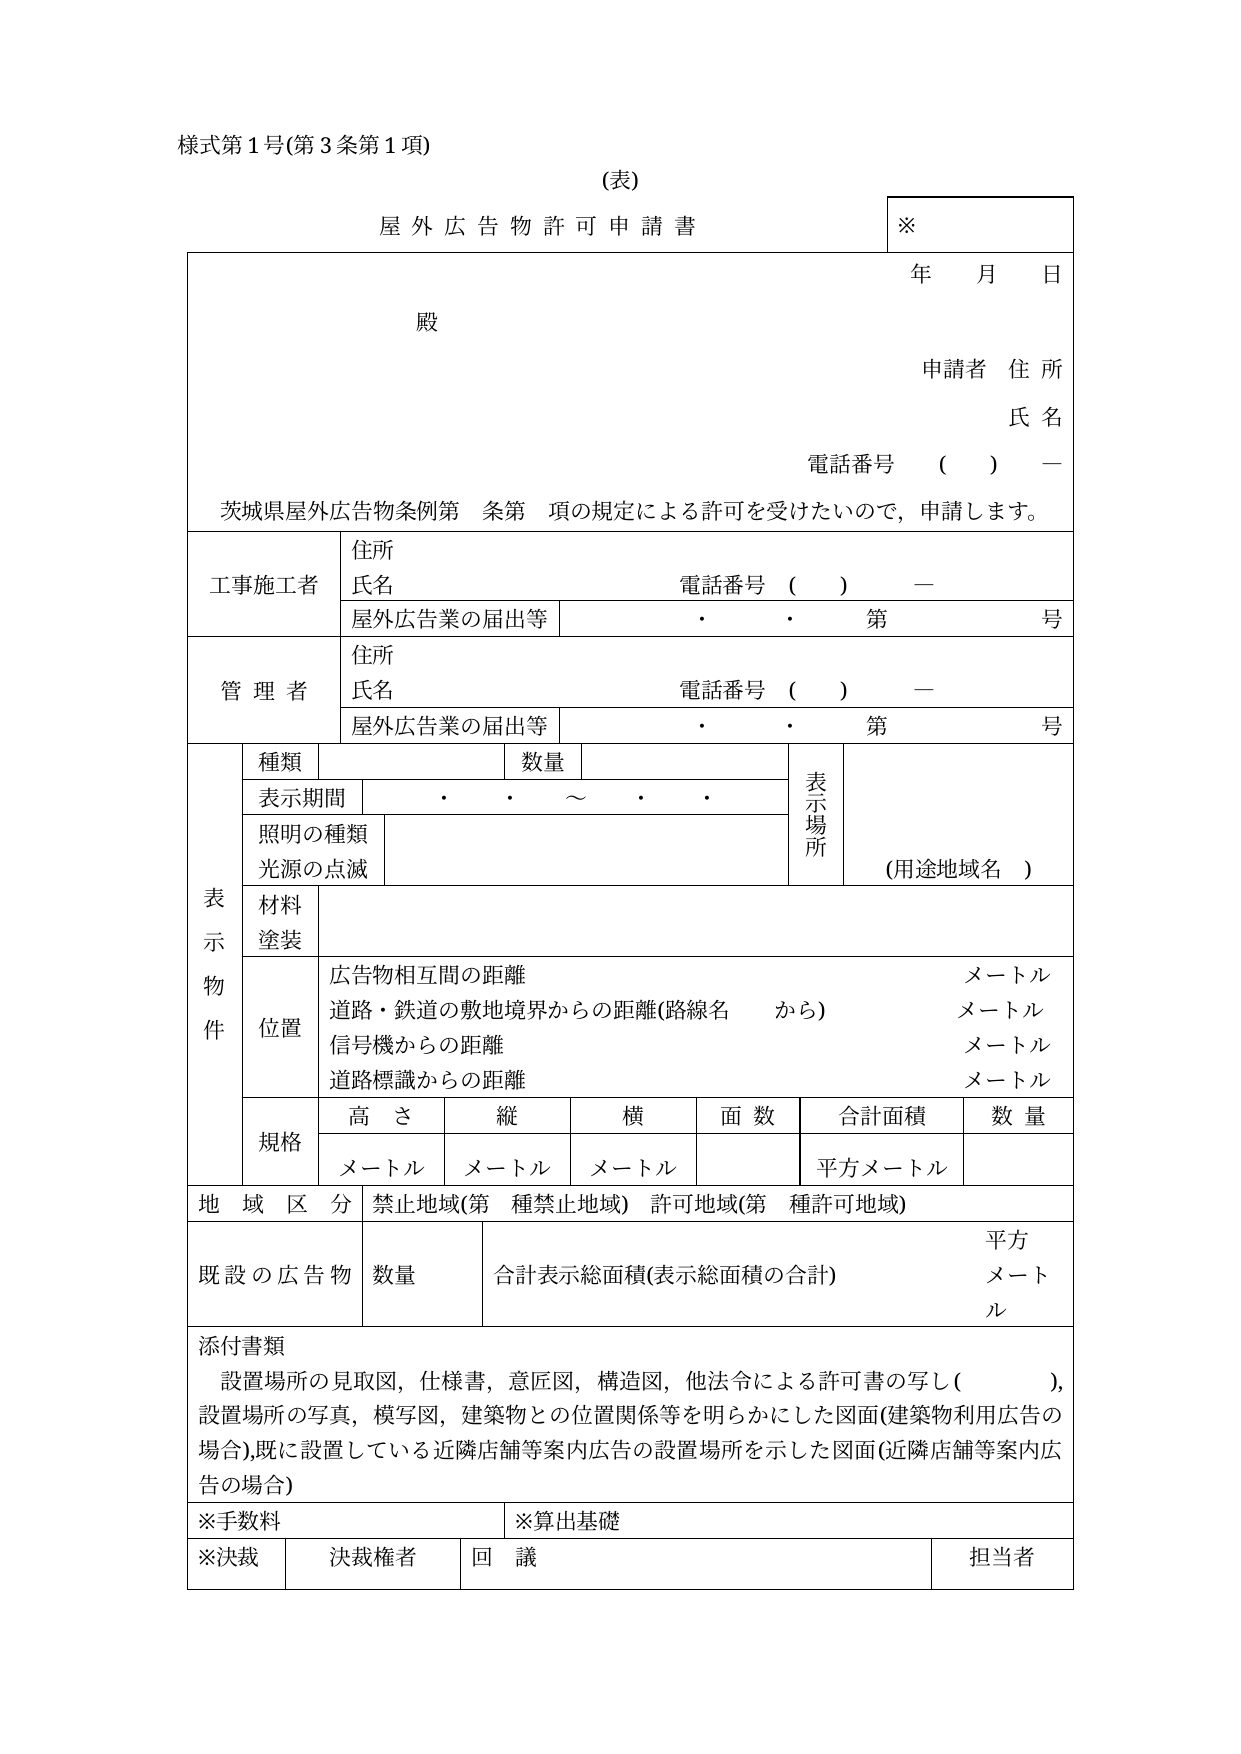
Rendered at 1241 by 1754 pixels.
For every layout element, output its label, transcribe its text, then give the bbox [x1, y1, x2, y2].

table_cell 位置 [243, 957, 318, 1097]
table_cell 回議 [461, 1539, 931, 1589]
table_cell (用途地域名 ) [844, 744, 1073, 885]
table_cell 数量 [964, 1098, 1073, 1133]
table_cell ※決裁 [188, 1539, 285, 1589]
table_cell 担当者 [932, 1539, 1073, 1589]
table_cell 管理者 [188, 637, 340, 742]
table_cell 表示場所 [789, 744, 843, 885]
table_cell 工事施工者 [188, 532, 340, 636]
text (表) [177, 162, 1063, 196]
table_cell ※算出基礎 [505, 1503, 1073, 1538]
table_cell 屋外広告業の届出等 [341, 708, 559, 742]
table_cell 住所 氏名 電話番号 ( ) ― [341, 637, 1073, 707]
table_cell 年 月 日 殿 申請者 住所 氏名 電話番号 ( ) ― 茨城県屋外広告物条例第 条第 項の規定による許可を受けたいので，申請します。 [188, 253, 1073, 531]
table_cell [385, 815, 788, 885]
table_cell 広告物相互間の距離 メートル 道路・鉄道の敷地境界からの距離(路線名 から) メートル 信号機からの距離 メートル 道路標識からの距離 メートル [319, 957, 1073, 1097]
table_cell 数量 [363, 1222, 482, 1326]
table_cell メートル [445, 1134, 570, 1184]
text 様式第1号(第3条第1項) [177, 127, 1063, 162]
table_header ※ [888, 198, 1073, 252]
table_cell 屋外広告業の届出等 [341, 601, 559, 636]
table_cell 平方メートル [801, 1134, 963, 1184]
table_cell メートル [571, 1134, 696, 1184]
table_cell 既設の広告物 [188, 1222, 362, 1326]
table_cell 高さ [319, 1098, 444, 1133]
table_cell メートル [319, 1134, 444, 1184]
table_cell ・ ・ ～ ・ ・ [363, 780, 788, 814]
table_cell ・ ・ 第 号 [560, 601, 1073, 636]
table_header 屋外広告物許可申請書 [188, 196, 887, 252]
table_cell 面数 [697, 1098, 799, 1133]
table_cell 表示期間 [243, 780, 362, 814]
table_cell [582, 744, 788, 778]
table_cell [319, 744, 504, 778]
table_cell [964, 1134, 1073, 1184]
table_cell 表示物件 [188, 744, 242, 1184]
table_cell 合計表示総面積(表示総面積の合計) [483, 1222, 975, 1326]
table_cell 添付書類 設置場所の見取図，仕様書，意匠図，構造図，他法令による許可書の写し( ),設置場所の写真，模写図，建築物との位置関係等を明らかにした図面(建築物利用広告の場合),既に設置している近隣店舗等案内広告の設置場所を示した図面(近隣店舗等案内広告の場合) [188, 1327, 1073, 1502]
table_cell [697, 1134, 799, 1184]
table_cell 照明の種類 光源の点滅 [243, 815, 384, 885]
table_cell 平方メートル [975, 1222, 1073, 1326]
table_cell 地域区分 [188, 1186, 362, 1221]
table_cell 規格 [243, 1098, 318, 1184]
table_cell [319, 886, 1073, 956]
table_cell 種類 [243, 744, 318, 778]
table_cell ・ ・ 第 号 [560, 708, 1073, 742]
table_cell 材料 塗装 [243, 886, 318, 956]
table_cell 決裁権者 [286, 1539, 460, 1589]
table_cell 縦 [445, 1098, 570, 1133]
table_cell 横 [571, 1098, 696, 1133]
table_cell ※手数料 [188, 1503, 504, 1538]
table_cell 数量 [505, 744, 581, 778]
table_cell 住所 氏名 電話番号 ( ) ― [341, 532, 1073, 600]
table_cell 合計面積 [801, 1098, 963, 1133]
table_cell 禁止地域(第 種禁止地域) 許可地域(第 種許可地域) [363, 1186, 1073, 1221]
